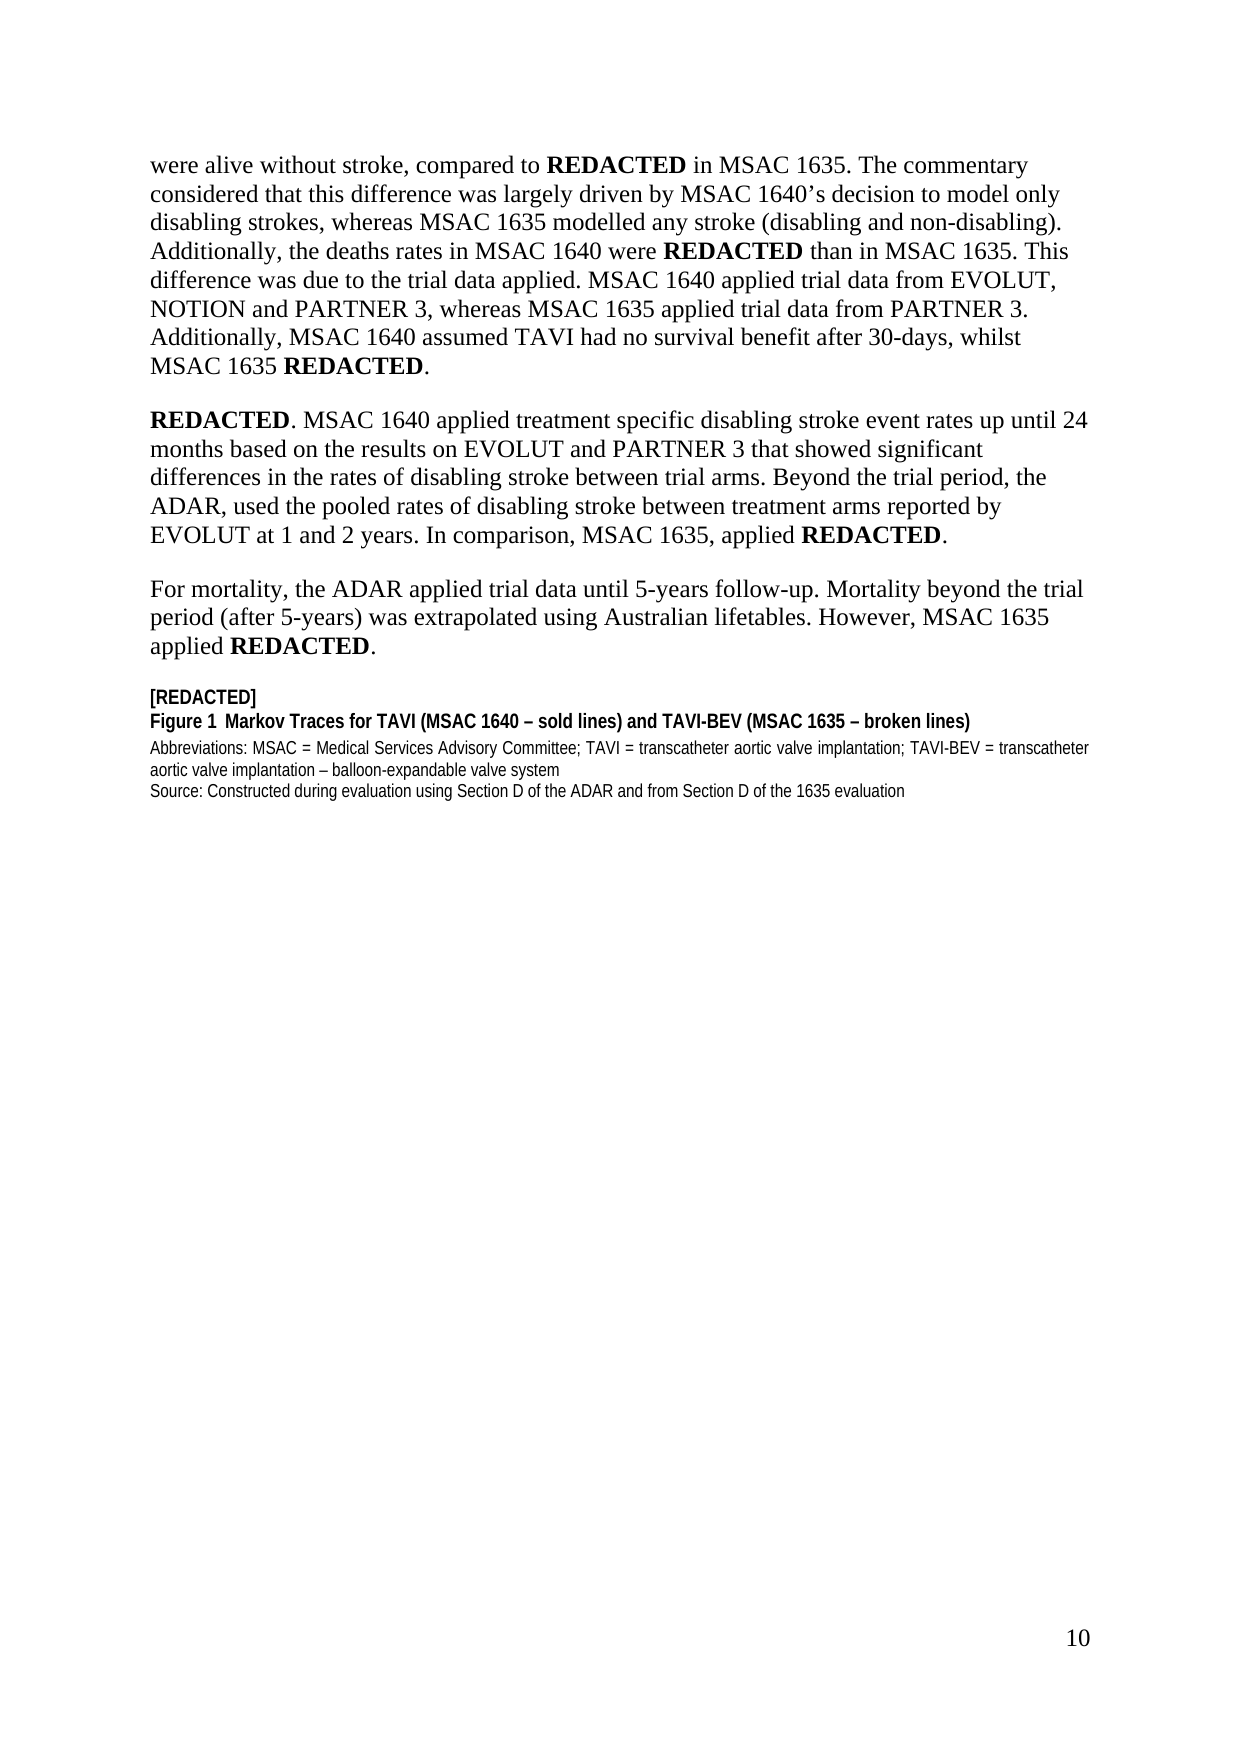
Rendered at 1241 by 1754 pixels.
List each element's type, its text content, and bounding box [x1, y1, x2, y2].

text [REDACTED] [150, 685, 1090, 709]
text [150, 150, 1090, 380]
text For mortality, the ADAR applied trial data until 5-years follow-up. Mortality beyond the trial period (after 5-years) was extrapolated using Australian lifetables. However, MSAC 1635 applied REDACTED. [150, 574, 1090, 660]
text Source: Constructed during evaluation using Section D of the ADAR and from Section D of the 1635 evaluation [150, 780, 1090, 802]
text REDACTED. MSAC 1640 applied treatment specific disabling stroke event rates up until 24 months based on the results on EVOLUT and PARTNER 3 that showed significant differences in the rates of disabling stroke between trial arms. Beyond the trial period, the ADAR, used the pooled rates of disabling stroke between treatment arms reported by EVOLUT at 1 and 2 years. In comparison, MSAC 1635, applied REDACTED. [150, 405, 1090, 549]
text Abbreviations: MSAC = Medical Services Advisory Committee; TAVI = transcatheter aortic valve implantation; TAVI-BEV = transcatheter aortic valve implantation – balloon-expandable valve system [150, 737, 1090, 780]
